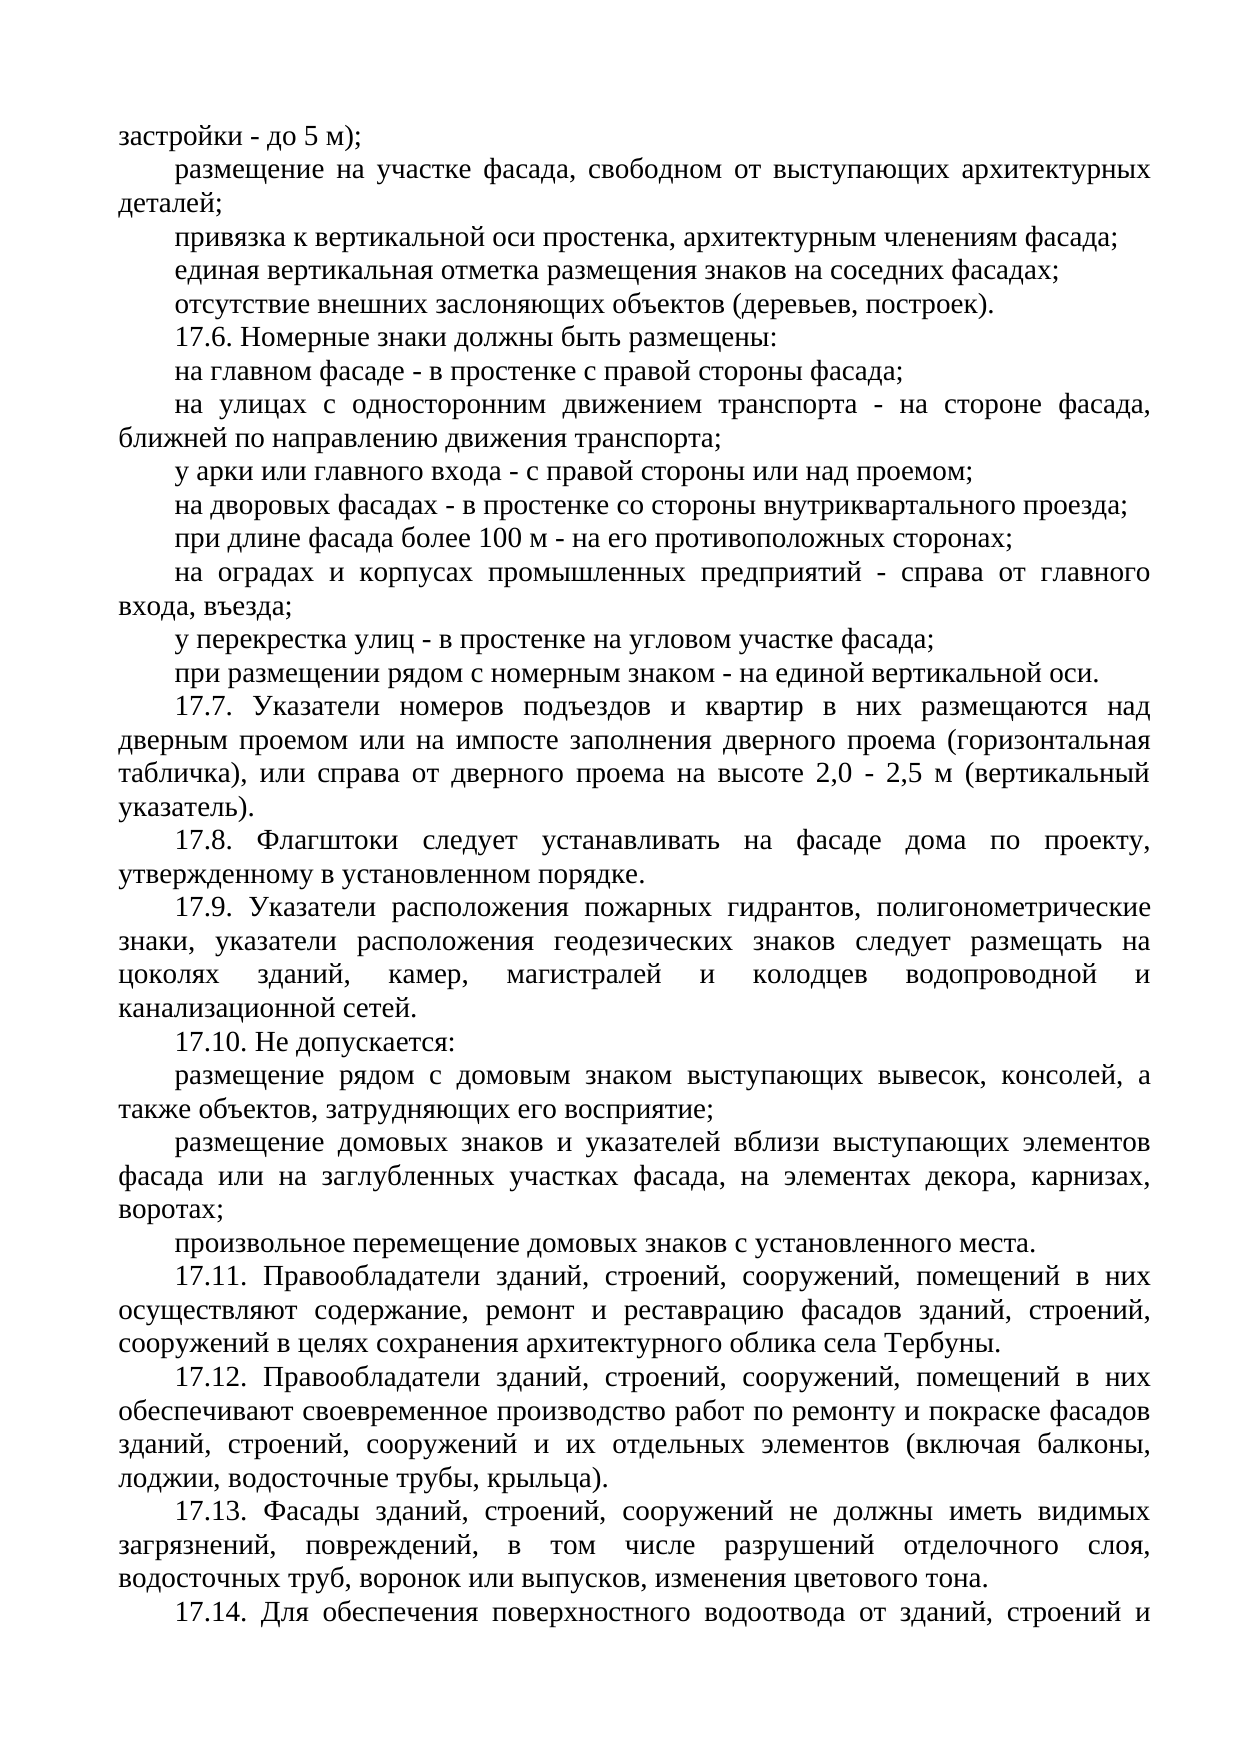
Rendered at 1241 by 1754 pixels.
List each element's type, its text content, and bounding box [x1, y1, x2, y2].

text произвольное перемещение домовых знаков с установленного места. [118, 1225, 1152, 1258]
text у арки или главного входа - с правой стороны или над проемом; [118, 453, 1152, 487]
text размещение рядом с домовым знаком выступающих вывесок, консолей, а также объектов, затрудняющих его восприятие; [118, 1057, 1152, 1124]
text у перекрестка улиц - в простенке на угловом участке фасада; [118, 621, 1152, 655]
text на главном фасаде - в простенке с правой стороны фасада; [118, 353, 1152, 386]
text привязка к вертикальной оси простенка, архитектурным членениям фасада; [118, 219, 1152, 252]
text при размещении рядом с номерным знаком - на единой вертикальной оси. [118, 655, 1152, 688]
text на оградах и корпусах промышленных предприятий - справа от главного входа, въезда; [118, 554, 1152, 621]
text 17.11. Правообладатели зданий, строений, сооружений, помещений в них осуществляют содержание, ремонт и реставрацию фасадов зданий, строений, сооружений в целях сохранения архитектурного облика села Тербуны. [118, 1258, 1152, 1359]
text при длине фасада более 100 м - на его противоположных сторонах; [118, 521, 1152, 554]
text 17.6. Номерные знаки должны быть размещены: [118, 319, 1152, 353]
text отсутствие внешних заслоняющих объектов (деревьев, построек). [118, 286, 1152, 319]
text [118, 118, 1152, 152]
text размещение на участке фасада, свободном от выступающих архитектурных деталей; [118, 152, 1152, 219]
text размещение домовых знаков и указателей вблизи выступающих элементов фасада или на заглубленных участках фасада, на элементах декора, карнизах, воротах; [118, 1124, 1152, 1225]
text единая вертикальная отметка размещения знаков на соседних фасадах; [118, 252, 1152, 286]
text 17.13. Фасады зданий, строений, сооружений не должны иметь видимых загрязнений, повреждений, в том числе разрушений отделочного слоя, водосточных труб, воронок или выпусков, изменения цветового тона. [118, 1493, 1152, 1594]
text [118, 1594, 1152, 1627]
text 17.8. Флагштоки следует устанавливать на фасаде дома по проекту, утвержденному в установленном порядке. [118, 822, 1152, 889]
text на улицах с односторонним движением транспорта - на стороне фасада, ближней по направлению движения транспорта; [118, 386, 1152, 453]
text 17.7. Указатели номеров подъездов и квартир в них размещаются над дверным проемом или на импосте заполнения дверного проема (горизонтальная табличка), или справа от дверного проема на высоте 2,0 - 2,5 м (вертикальный указатель). [118, 688, 1152, 822]
text на дворовых фасадах - в простенке со стороны внутриквартального проезда; [118, 487, 1152, 521]
text 17.12. Правообладатели зданий, строений, сооружений, помещений в них обеспечивают своевременное производство работ по ремонту и покраске фасадов зданий, строений, сооружений и их отдельных элементов (включая балконы, лоджии, водосточные трубы, крыльца). [118, 1359, 1152, 1493]
text 17.9. Указатели расположения пожарных гидрантов, полигонометрические знаки, указатели расположения геодезических знаков следует размещать на цоколях зданий, камер, магистралей и колодцев водопроводной и канализационной сетей. [118, 889, 1152, 1024]
text 17.10. Не допускается: [118, 1024, 1152, 1057]
